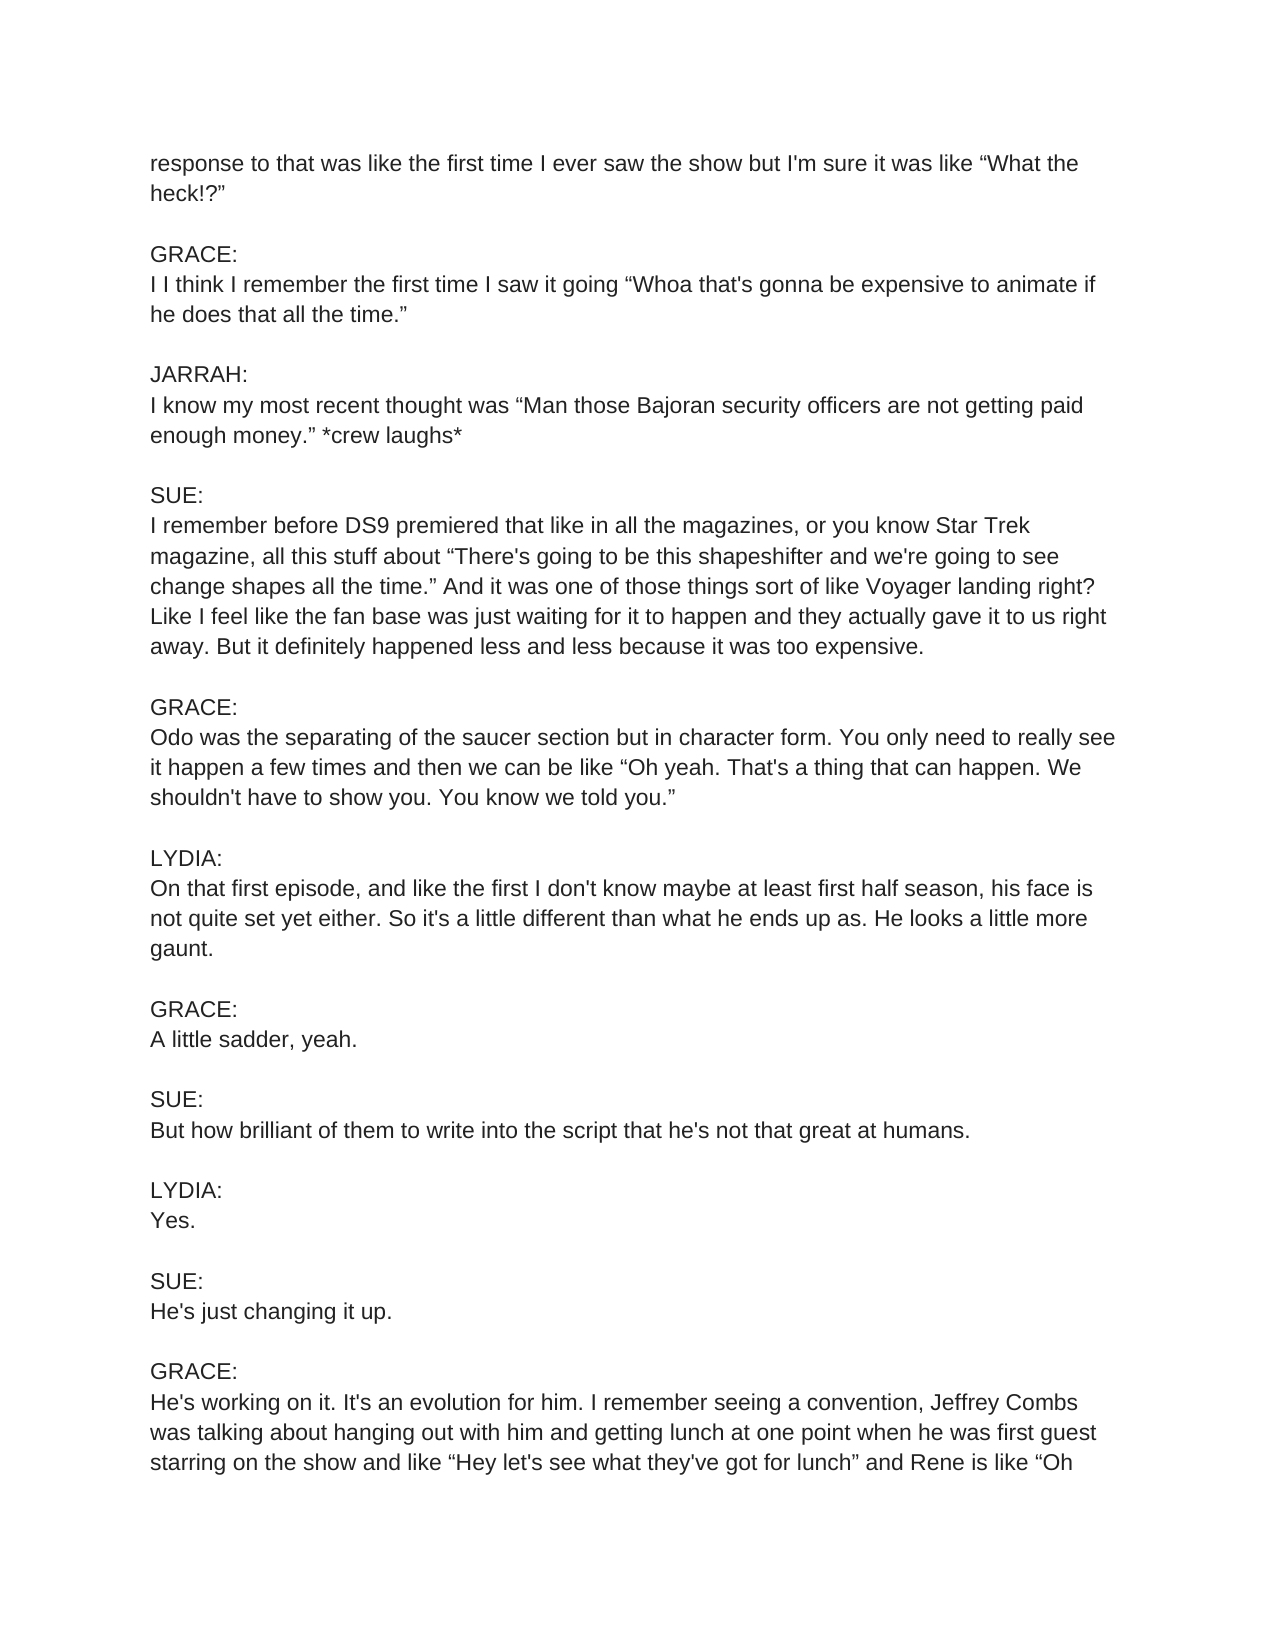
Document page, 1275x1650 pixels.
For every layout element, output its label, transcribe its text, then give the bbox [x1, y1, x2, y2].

text GRACE: [150, 996, 1125, 1022]
text LYDIA: [150, 1177, 1125, 1203]
text LYDIA: [150, 845, 1125, 871]
text On that first episode, and like the first I don't know maybe at least first half season, his face is not quite set yet either. So it's a little different than what he ends up as. He looks a little more gaunt. [150, 875, 1125, 962]
text Odo was the separating of the saucer section but in character form. You only need to really see it happen a few times and then we can be like “Oh yeah. That's a thing that can happen. We shouldn't have to show you. You know we told you.” [150, 724, 1125, 811]
text I I think I remember the first time I saw it going “Whoa that's gonna be expensive to animate if he does that all the time.” [150, 271, 1125, 327]
text But how brilliant of them to write into the script that he's not that great at humans. [150, 1117, 1125, 1143]
text SUE: [150, 1268, 1125, 1294]
text GRACE: [150, 694, 1125, 720]
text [150, 150, 1125, 207]
text I know my most recent thought was “Man those Bajoran security officers are not getting paid enough money.” *crew laughs* [150, 392, 1125, 448]
text GRACE: [150, 241, 1125, 267]
text I remember before DS9 premiered that like in all the magazines, or you know Star Trek magazine, all this stuff about “There's going to be this shapeshifter and we're going to see change shapes all the time.” And it was one of those things sort of like Voyager landing right? Like I feel like the fan base was just waiting for it to happen and they actually gave it to us right away. But it definitely happened less and less because it was too expensive. [150, 512, 1125, 660]
text Yes. [150, 1207, 1125, 1234]
text SUE: [150, 482, 1125, 509]
text SUE: [150, 1086, 1125, 1113]
text He's just changing it up. [150, 1298, 1125, 1324]
text GRACE: [150, 1358, 1125, 1385]
text A little sadder, yeah. [150, 1026, 1125, 1052]
text JARRAH: [150, 361, 1125, 388]
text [150, 1388, 1125, 1475]
